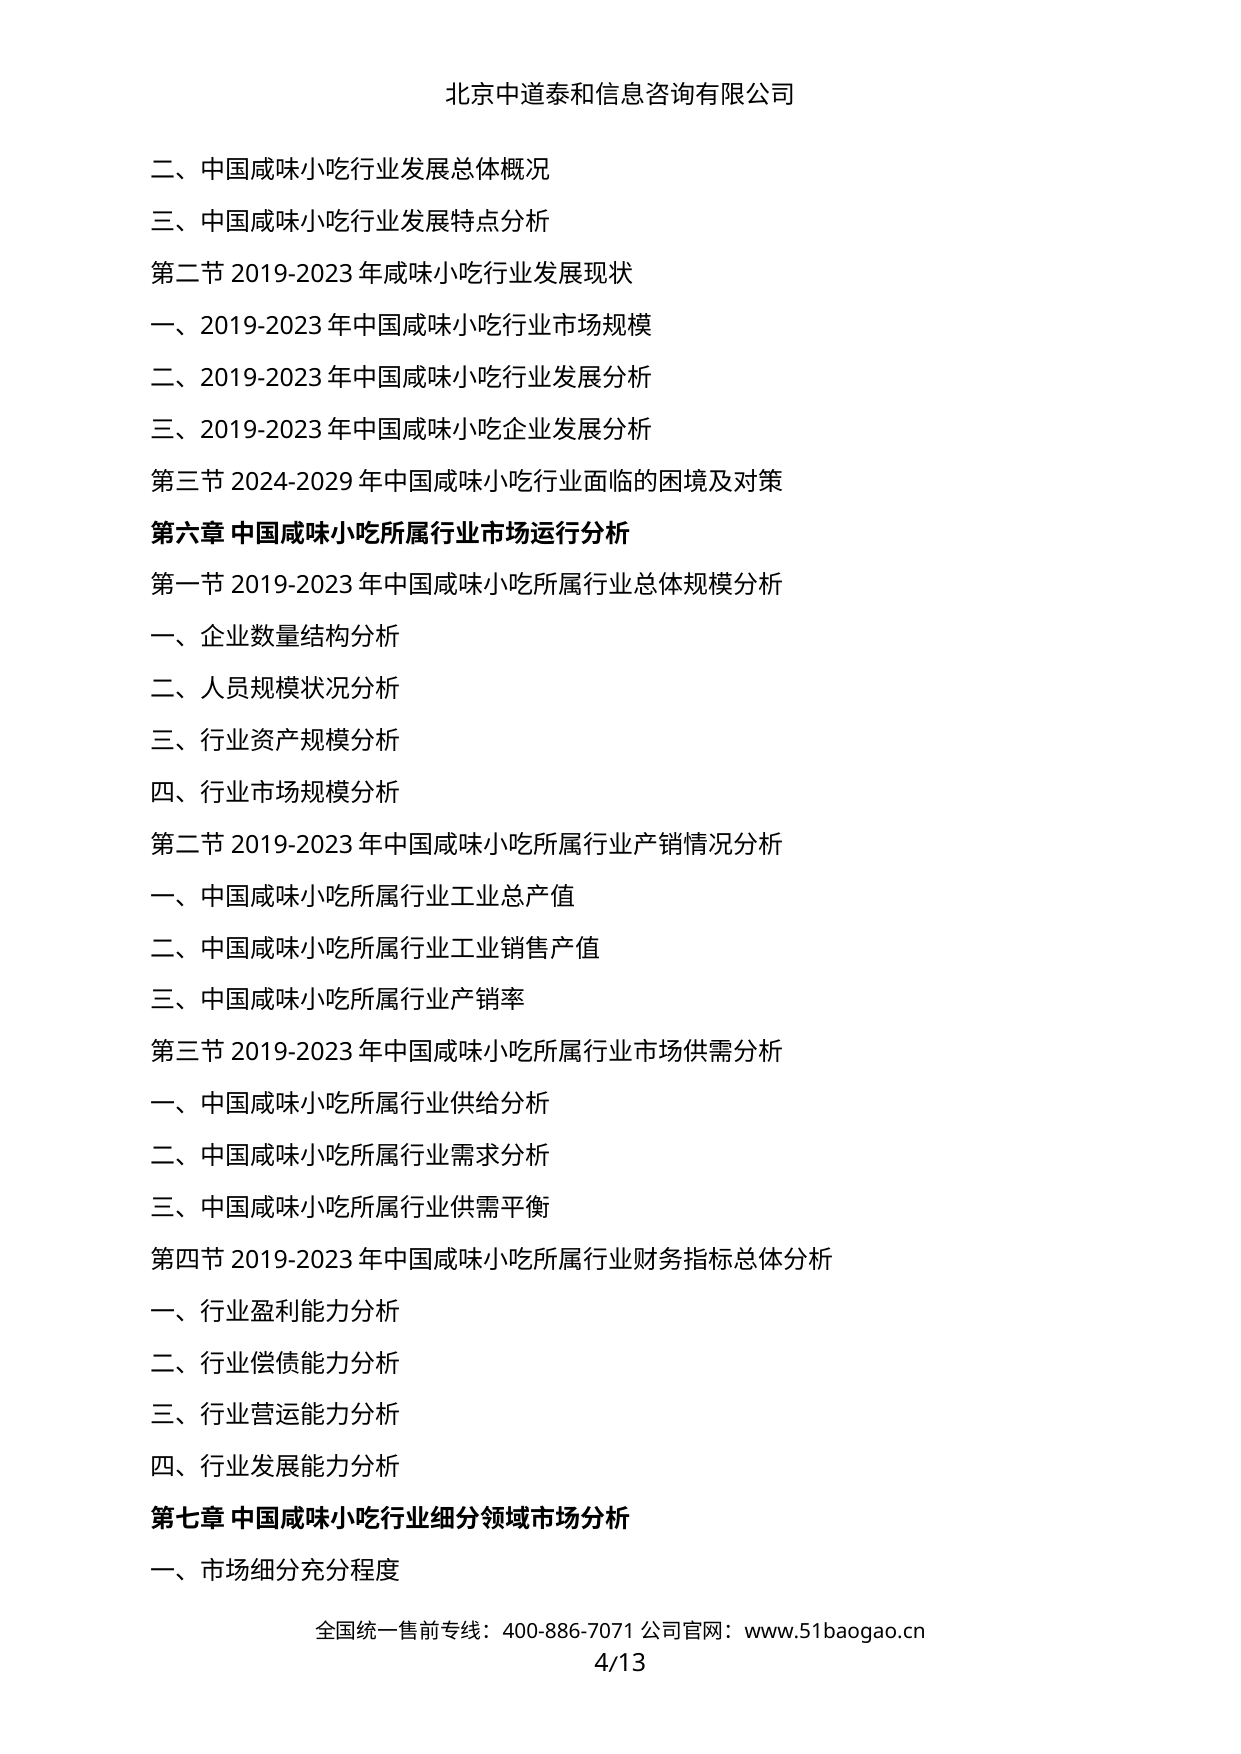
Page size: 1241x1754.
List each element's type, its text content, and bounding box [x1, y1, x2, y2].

text 二、人员规模状况分析 [150, 669, 1090, 705]
text 第三节 2019-2023年中国咸味小吃所属行业市场供需分析 [150, 1032, 1090, 1068]
text 三、中国咸味小吃所属行业供需平衡 [150, 1187, 1090, 1224]
text 第二节 2019-2023年中国咸味小吃所属行业产销情况分析 [150, 824, 1090, 861]
text 第六章 中国咸味小吃所属行业市场运行分析 [150, 513, 1090, 549]
text 四、行业发展能力分析 [150, 1447, 1090, 1483]
text 第七章 中国咸味小吃行业细分领域市场分析 [150, 1499, 1090, 1535]
text 四、行业市场规模分析 [150, 772, 1090, 809]
text 一、企业数量结构分析 [150, 617, 1090, 653]
text 三、2019-2023年中国咸味小吃企业发展分析 [150, 409, 1090, 446]
text 一、中国咸味小吃所属行业工业总产值 [150, 876, 1090, 912]
text 二、中国咸味小吃所属行业需求分析 [150, 1136, 1090, 1172]
text 三、行业营运能力分析 [150, 1395, 1090, 1431]
text 二、2019-2023年中国咸味小吃行业发展分析 [150, 357, 1090, 394]
text 一、中国咸味小吃所属行业供给分析 [150, 1084, 1090, 1120]
text 第三节 2024-2029年中国咸味小吃行业面临的困境及对策 [150, 461, 1090, 497]
text 二、中国咸味小吃所属行业工业销售产值 [150, 928, 1090, 964]
text 三、中国咸味小吃行业发展特点分析 [150, 202, 1090, 238]
text 三、行业资产规模分析 [150, 721, 1090, 757]
text 三、中国咸味小吃所属行业产销率 [150, 980, 1090, 1016]
text 第二节 2019-2023年咸味小吃行业发展现状 [150, 254, 1090, 290]
text 一、市场细分充分程度 [150, 1551, 1090, 1587]
text 第四节 2019-2023年中国咸味小吃所属行业财务指标总体分析 [150, 1239, 1090, 1276]
text 一、2019-2023年中国咸味小吃行业市场规模 [150, 306, 1090, 342]
text 一、行业盈利能力分析 [150, 1291, 1090, 1327]
text 二、中国咸味小吃行业发展总体概况 [150, 150, 1090, 186]
text 第一节 2019-2023年中国咸味小吃所属行业总体规模分析 [150, 565, 1090, 601]
text 二、行业偿债能力分析 [150, 1343, 1090, 1379]
